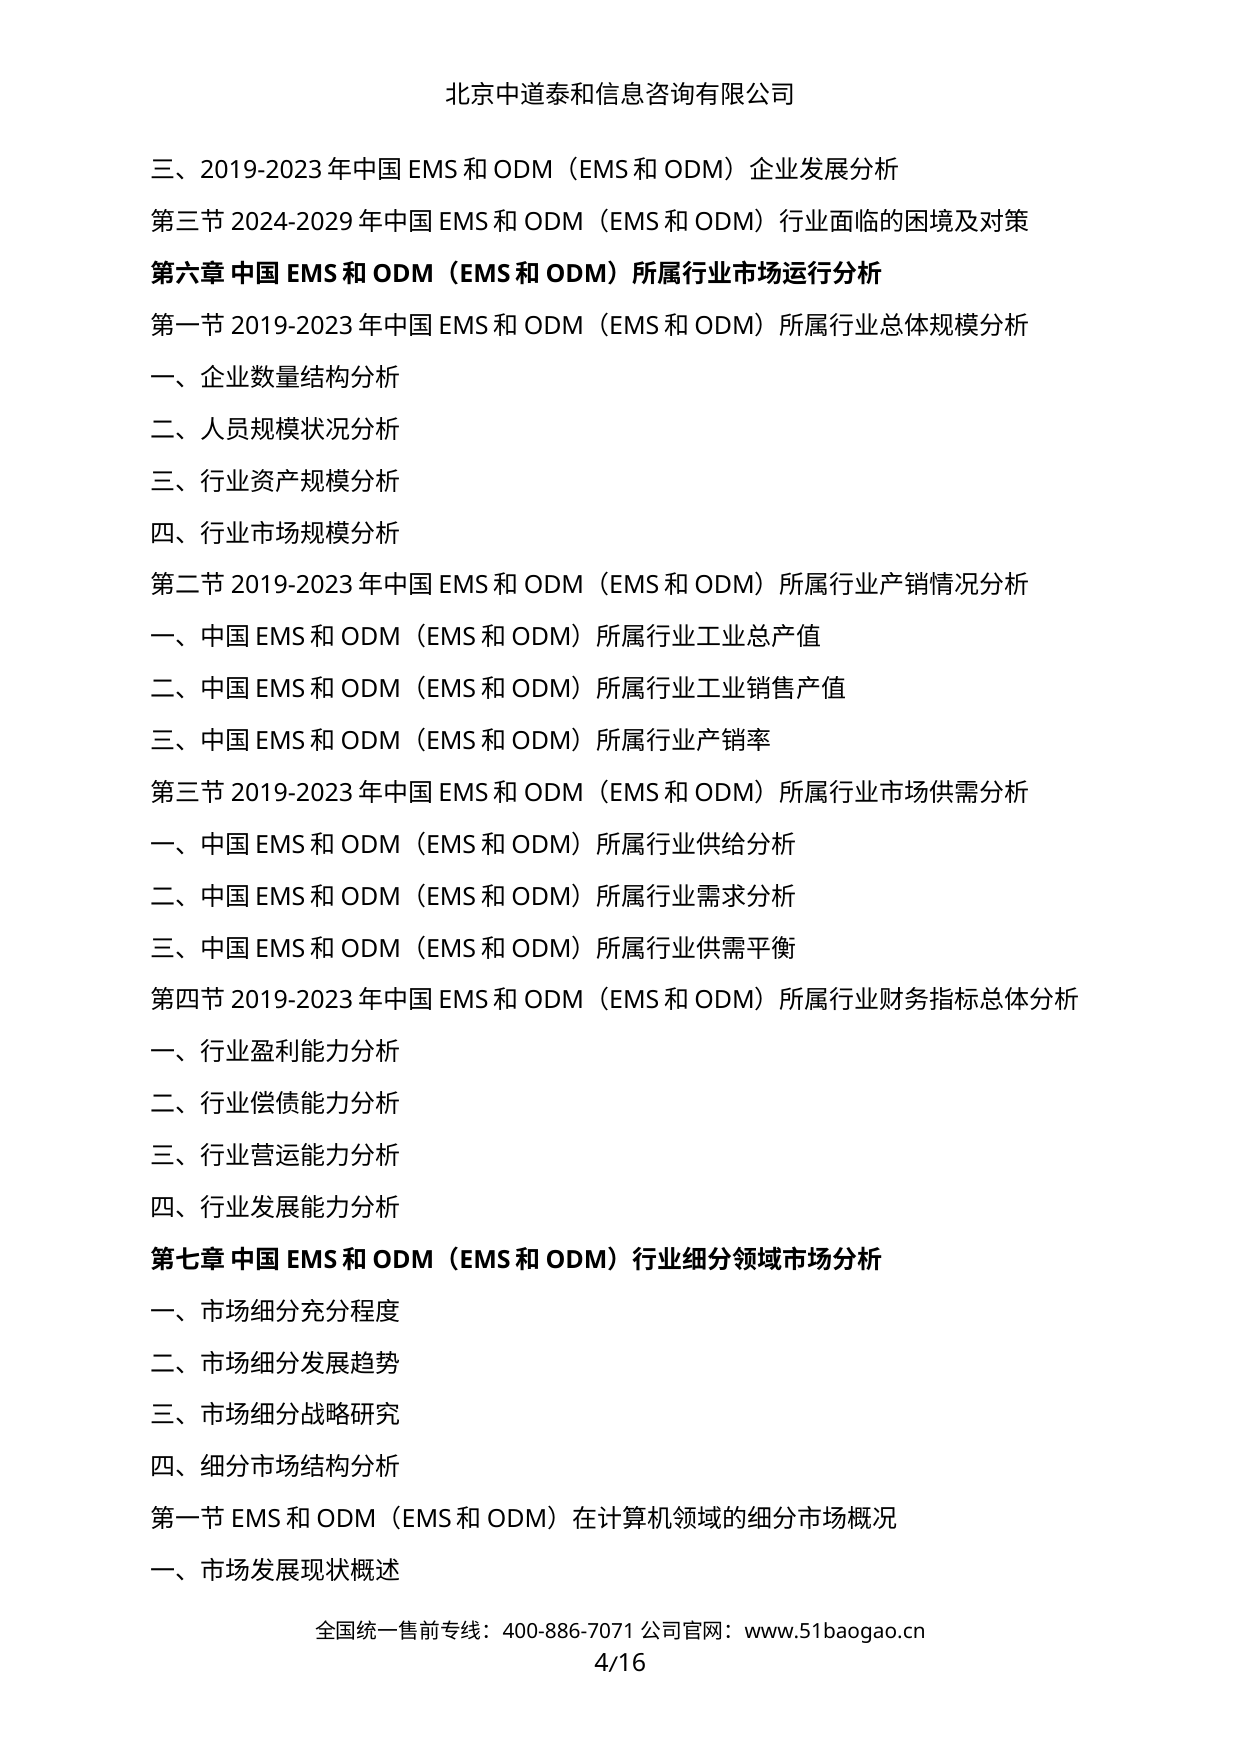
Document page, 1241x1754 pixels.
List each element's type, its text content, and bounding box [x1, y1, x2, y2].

text 一、企业数量结构分析 [150, 357, 1090, 394]
text 二、人员规模状况分析 [150, 409, 1090, 446]
text 三、2019-2023年中国EMS和ODM（EMS和ODM）企业发展分析 [150, 150, 1090, 186]
text 二、市场细分发展趋势 [150, 1343, 1090, 1379]
text 四、细分市场结构分析 [150, 1447, 1090, 1483]
text 三、行业营运能力分析 [150, 1136, 1090, 1172]
text 第七章 中国EMS和ODM（EMS和ODM）行业细分领域市场分析 [150, 1239, 1090, 1276]
text 一、行业盈利能力分析 [150, 1032, 1090, 1068]
text 第六章 中国EMS和ODM（EMS和ODM）所属行业市场运行分析 [150, 254, 1090, 290]
text 四、行业市场规模分析 [150, 513, 1090, 549]
text 四、行业发展能力分析 [150, 1187, 1090, 1224]
text 二、中国EMS和ODM（EMS和ODM）所属行业工业销售产值 [150, 669, 1090, 705]
text 第一节 2019-2023年中国EMS和ODM（EMS和ODM）所属行业总体规模分析 [150, 306, 1090, 342]
text 一、中国EMS和ODM（EMS和ODM）所属行业供给分析 [150, 824, 1090, 861]
text 一、市场细分充分程度 [150, 1291, 1090, 1327]
text 第二节 2019-2023年中国EMS和ODM（EMS和ODM）所属行业产销情况分析 [150, 565, 1090, 601]
text 三、行业资产规模分析 [150, 461, 1090, 497]
text 二、行业偿债能力分析 [150, 1084, 1090, 1120]
text 一、市场发展现状概述 [150, 1551, 1090, 1587]
text 第三节 2024-2029年中国EMS和ODM（EMS和ODM）行业面临的困境及对策 [150, 202, 1090, 238]
text 一、中国EMS和ODM（EMS和ODM）所属行业工业总产值 [150, 617, 1090, 653]
text 第一节 EMS和ODM（EMS和ODM）在计算机领域的细分市场概况 [150, 1499, 1090, 1535]
text 三、市场细分战略研究 [150, 1395, 1090, 1431]
text 三、中国EMS和ODM（EMS和ODM）所属行业产销率 [150, 721, 1090, 757]
text 二、中国EMS和ODM（EMS和ODM）所属行业需求分析 [150, 876, 1090, 912]
text 第三节 2019-2023年中国EMS和ODM（EMS和ODM）所属行业市场供需分析 [150, 772, 1090, 809]
text 三、中国EMS和ODM（EMS和ODM）所属行业供需平衡 [150, 928, 1090, 964]
text 第四节 2019-2023年中国EMS和ODM（EMS和ODM）所属行业财务指标总体分析 [150, 980, 1090, 1016]
